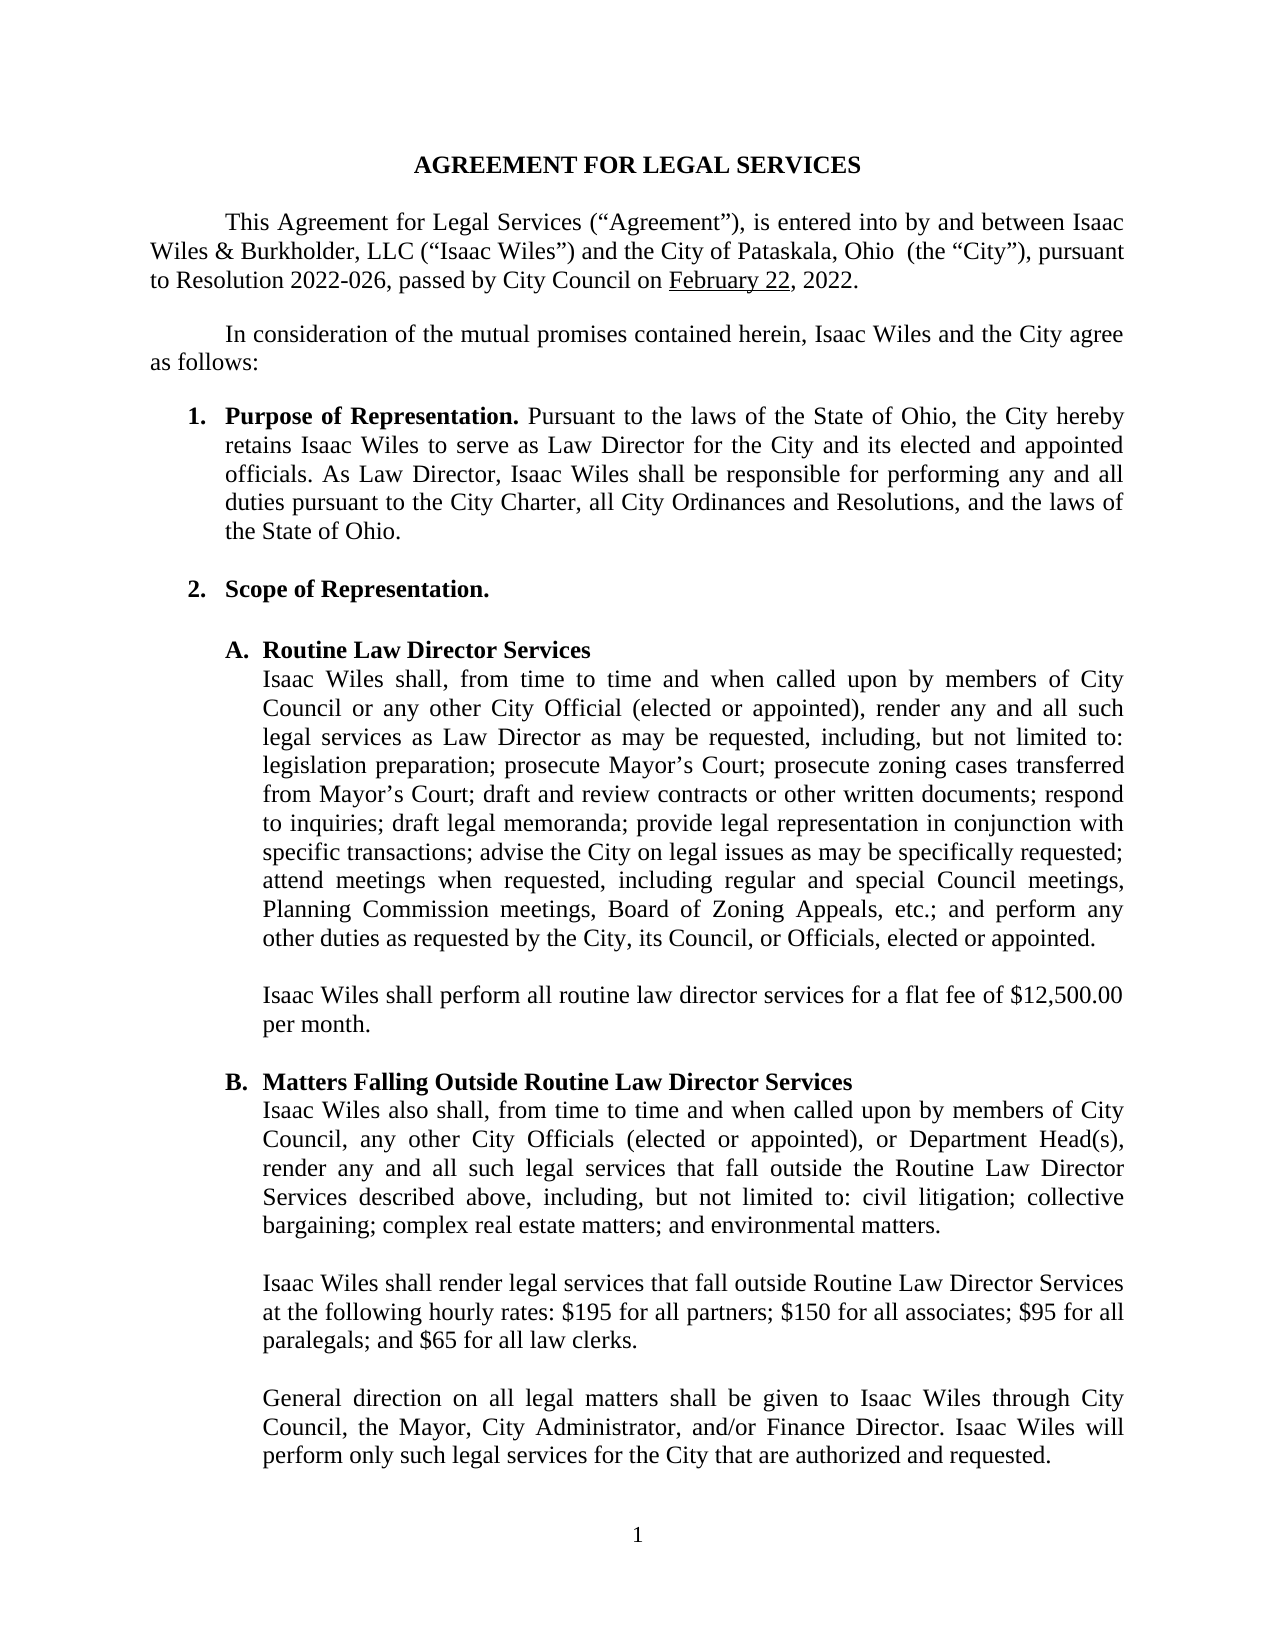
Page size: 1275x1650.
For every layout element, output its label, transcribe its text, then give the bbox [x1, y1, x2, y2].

text Isaac Wiles shall perform all routine law director services for a flat fee of $12,500.00 per month. [262, 981, 1125, 1038]
list Scope of Representation. [187, 574, 1125, 602]
list Purpose of Representation. Pursuant to the laws of the State of Ohio, the City hereby retains Isaac Wiles to serve as Law Director for the City and its elected and appointed officials. As Law Director, Isaac Wiles shall be responsible for performing any and all duties pursuant to the City Charter, all City Ordinances and Resolutions, and the laws of the State of Ohio. [187, 401, 1125, 545]
text This Agreement for Legal Services (“Agreement”), is entered into by and between Isaac Wiles & Burkholder, LLC (“Isaac Wiles”) and the City of Pataskala, Ohio (the “City”), pursuant to Resolution 2022-026, passed by City Council on February 22, 2022. [150, 207, 1125, 294]
text Isaac Wiles shall, from time to time and when called upon by members of City Council or any other City Official (elected or appointed), render any and all such legal services as Law Director as may be requested, including, but not limited to: legislation preparation; prosecute Mayor’s Court; prosecute zoning cases transferred from Mayor’s Court; draft and review contracts or other written documents; respond to inquiries; draft legal memoranda; provide legal representation in conjunction with specific transactions; advise the City on legal issues as may be specifically requested; attend meetings when requested, including regular and special Council meetings, Planning Commission meetings, Board of Zoning Appeals, etc.; and perform any other duties as requested by the City, its Council, or Officials, elected or appointed. [262, 664, 1125, 952]
list Routine Law Director Services [225, 636, 1125, 664]
list Isaac Wiles shall render legal services that fall outside Routine Law Director Services at the following hourly rates: $195 for all partners; $150 for all associates; $95 for all paralegals; and $65 for all law clerks. [262, 1268, 1125, 1354]
list Matters Falling Outside Routine Law Director Services [225, 1067, 1125, 1096]
text AGREEMENT FOR LEGAL SERVICES [150, 150, 1125, 179]
text In consideration of the mutual promises contained herein, Isaac Wiles and the City agree as follows: [150, 319, 1125, 376]
list Isaac Wiles also shall, from time to time and when called upon by members of City Council, any other City Officials (elected or appointed), or Department Head(s), render any and all such legal services that fall outside the Routine Law Director Services described above, including, but not limited to: civil litigation; collective bargaining; complex real estate matters; and environmental matters. [262, 1096, 1125, 1239]
list General direction on all legal matters shall be given to Isaac Wiles through City Council, the Mayor, City Administrator, and/or Finance Director. Isaac Wiles will perform only such legal services for the City that are authorized and requested. [262, 1383, 1125, 1469]
